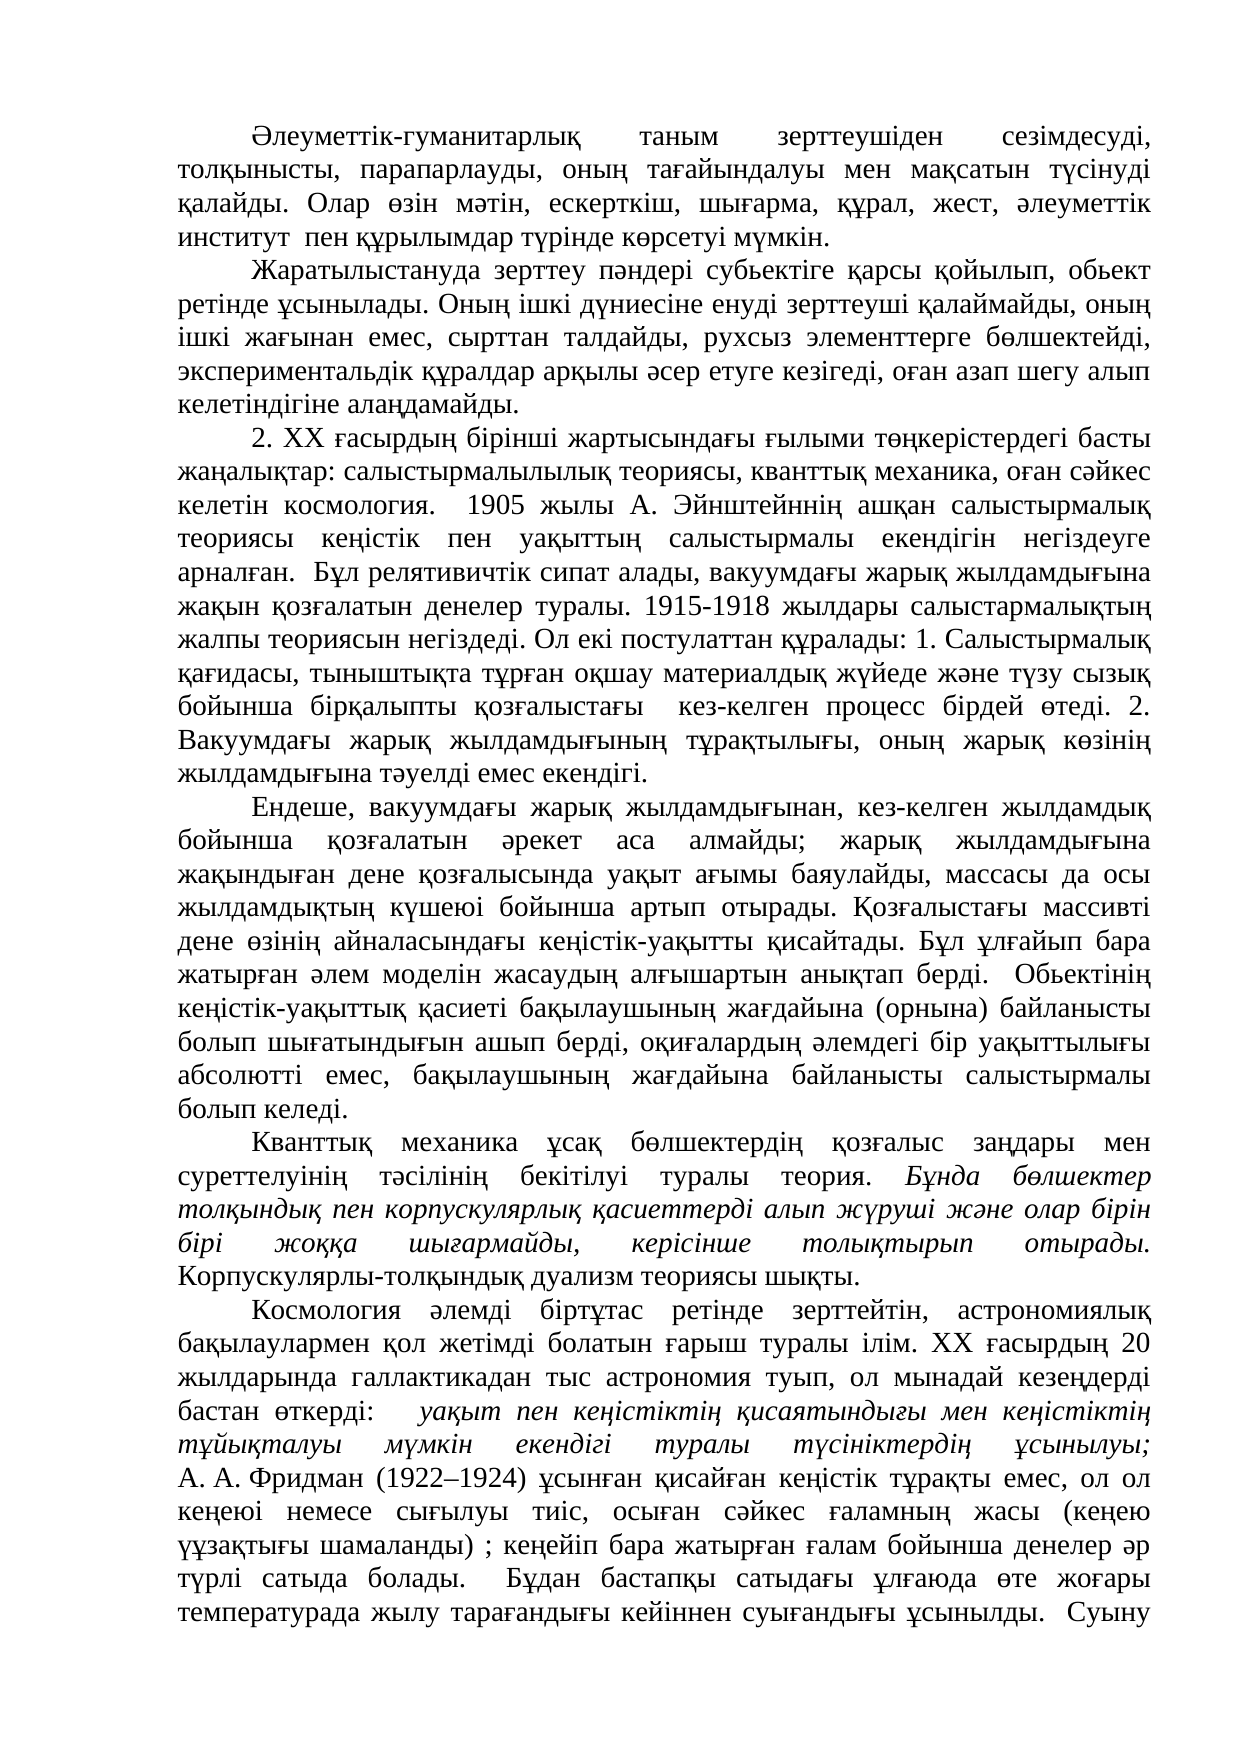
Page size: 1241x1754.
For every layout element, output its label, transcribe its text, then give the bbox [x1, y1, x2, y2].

text 2. ХХ ғасырдың бірінші жартысындағы ғылыми төңкерістердегі басты жаңалықтар: салыстырмалылылық теориясы, кванттық механика, оған сәйкес келетін космология. 1905 жылы А. Эйнштейннің ашқан салыстырмалық теориясы кеңістік пен уақыттың салыстырмалы екендігін негіздеуге арналған. Бұл релятивичтік сипат алады, вакуумдағы жарық жылдамдығына жақын қозғалатын денелер туралы. 1915-1918 жылдары салыстармалықтың жалпы теориясын негіздеді. Ол екі постулаттан құралады: 1. Салыстырмалық қағидасы, тыныштықта тұрған оқшау материалдық жүйеде және түзу сызық бойынша бірқалыпты қозғалыстағы кез-келген процесс бірдей өтеді. 2. Вакуумдағы жарық жылдамдығының тұрақтылығы, оның жарық көзінің жылдамдығына тәуелді емес екендігі. [177, 420, 1152, 789]
text Жаратылыстануда зерттеу пәндері субьектіге қарсы қойылып, обьект ретінде ұсынылады. Оның ішкі дүниесіне енуді зерттеуші қалаймайды, оның ішкі жағынан емес, сырттан талдайды, рухсыз элементтерге бөлшектейді, экспериментальдік құралдар арқылы әсер етуге кезігеді, оған азап шегу алып келетіндігіне алаңдамайды. [177, 252, 1152, 420]
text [177, 1292, 1152, 1627]
text Кванттық механика ұсақ бөлшектердің қозғалыс заңдары мен суреттелуінің тәсілінің бекітілуі туралы теория. Бұнда бөлшектер толқындық пен корпускулярлық қасиеттерді алып жүруші және олар бірін бірі жоққа шығармайды, керісінше толықтырып отырады. Корпускулярлы-толқындық дуализм теориясы шықты. [177, 1124, 1152, 1292]
text Ендеше, вакуумдағы жарық жылдамдығынан, кез-келген жылдамдық бойынша қозғалатын әрекет аса алмайды; жарық жылдамдығына жақындыған дене қозғалысында уақыт ағымы баяулайды, массасы да осы жылдамдықтың күшеюі бойынша артып отырады. Қозғалыстағы массивті дене өзінің айналасындағы кеңістік-уақытты қисайтады. Бұл ұлғайып бара жатырған әлем моделін жасаудың алғышартын анықтап берді. Обьектінің кеңістік-уақыттық қасиеті бақылаушының жағдайына (орнына) байланысты болып шығатындығын ашып берді, оқиғалардың әлемдегі бір уақыттылығы абсолютті емес, бақылаушының жағдайына байланысты салыстырмалы болып келеді. [177, 789, 1152, 1124]
text Әлеуметтік-гуманитарлық таным зерттеушіден сезімдесуді, толқынысты, парапарлауды, оның тағайындалуы мен мақсатын түсінуді қалайды. Олар өзін мәтін, ескерткіш, шығарма, құрал, жест, әлеуметтік институт пен құрылымдар түрінде көрсетуі мүмкін. [177, 118, 1152, 252]
